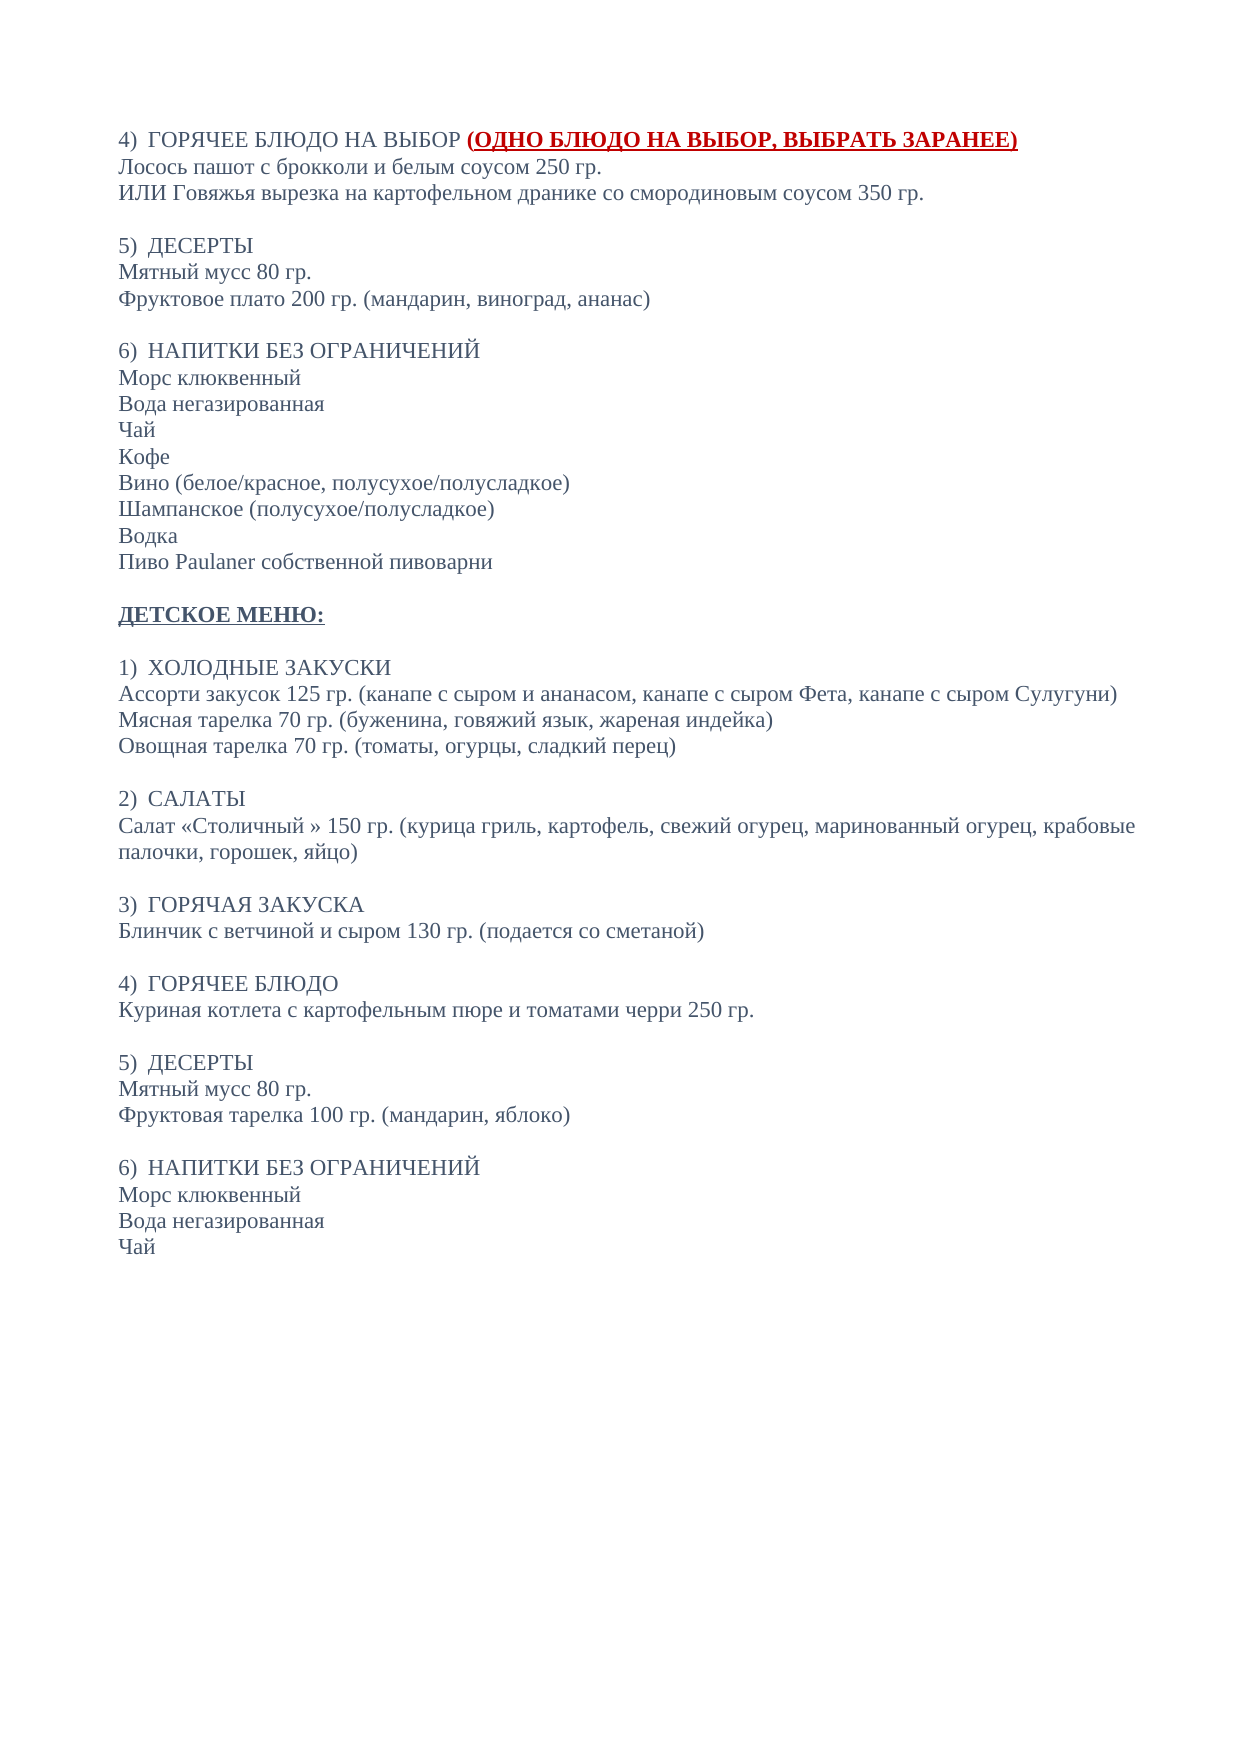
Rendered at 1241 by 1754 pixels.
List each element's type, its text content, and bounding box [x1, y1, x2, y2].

text Морс клюквенный [118, 364, 1152, 390]
text Блинчик с ветчиной и сыром 130 гр. (подается со сметаной) [118, 917, 1152, 943]
text Вода негазированная [118, 1207, 1152, 1233]
text Фруктовое плато 200 гр. (мандарин, виноград, ананас) [118, 284, 1152, 311]
list ДЕСЕРТЫ [118, 232, 1152, 258]
list ГОРЯЧЕЕ БЛЮДО [118, 970, 1152, 996]
list САЛАТЫ [118, 785, 1152, 812]
text Фруктовая тарелка 100 гр. (мандарин, яблоко) [118, 1102, 1152, 1128]
text Ассорти закусок 125 гр. (канапе с сыром и ананасом, канапе с сыром Фета, канапе с сыром Сулугуни) [118, 680, 1152, 706]
list ГОРЯЧАЯ ЗАКУСКА [118, 891, 1152, 917]
text Овощная тарелка 70 гр. (томаты, огурцы, сладкий перец) [118, 733, 1152, 759]
text Вода негазированная [118, 390, 1152, 416]
text Пиво Paulaner собственной пивоварни [118, 548, 1152, 574]
text ИЛИ Говяжья вырезка на картофельном дранике со смородиновым соусом 350 гр. [118, 179, 1152, 206]
text Мятный мусс 80 гр. [118, 1075, 1152, 1102]
text Чай [118, 1233, 1152, 1260]
list ДЕСЕРТЫ [118, 1049, 1152, 1075]
list ХОЛОДНЫЕ ЗАКУСКИ [118, 653, 1152, 680]
text Кофе [118, 443, 1152, 469]
text Куриная котлета с картофельным пюре и томатами черри 250 гр. [118, 996, 1152, 1022]
text Вино (белое/красное, полусухое/полусладкое) [118, 469, 1152, 495]
list НАПИТКИ БЕЗ ОГРАНИЧЕНИЙ [118, 1154, 1152, 1181]
text Чай [118, 416, 1152, 443]
list ГОРЯЧЕЕ БЛЮДО НА ВЫБОР (одно блюдо на выбор, выбрать заранее) [118, 126, 1152, 153]
text Мятный мусс 80 гр. [118, 258, 1152, 284]
text Лосось пашот с брокколи и белым соусом 250 гр. [118, 153, 1152, 179]
text Мясная тарелка 70 гр. (буженина, говяжий язык, жареная индейка) [118, 706, 1152, 733]
text Водка [118, 522, 1152, 548]
list НАПИТКИ БЕЗ ОГРАНИЧЕНИЙ [118, 337, 1152, 364]
text Салат «Столичный » 150 гр. (курица гриль, картофель, свежий огурец, маринованный огурец, крабовые палочки, горошек, яйцо) [118, 812, 1152, 864]
text Морс клюквенный [118, 1181, 1152, 1207]
text ДЕТСКОЕ МЕНЮ: [118, 601, 1152, 627]
text Шампанское (полусухое/полусладкое) [118, 495, 1152, 522]
